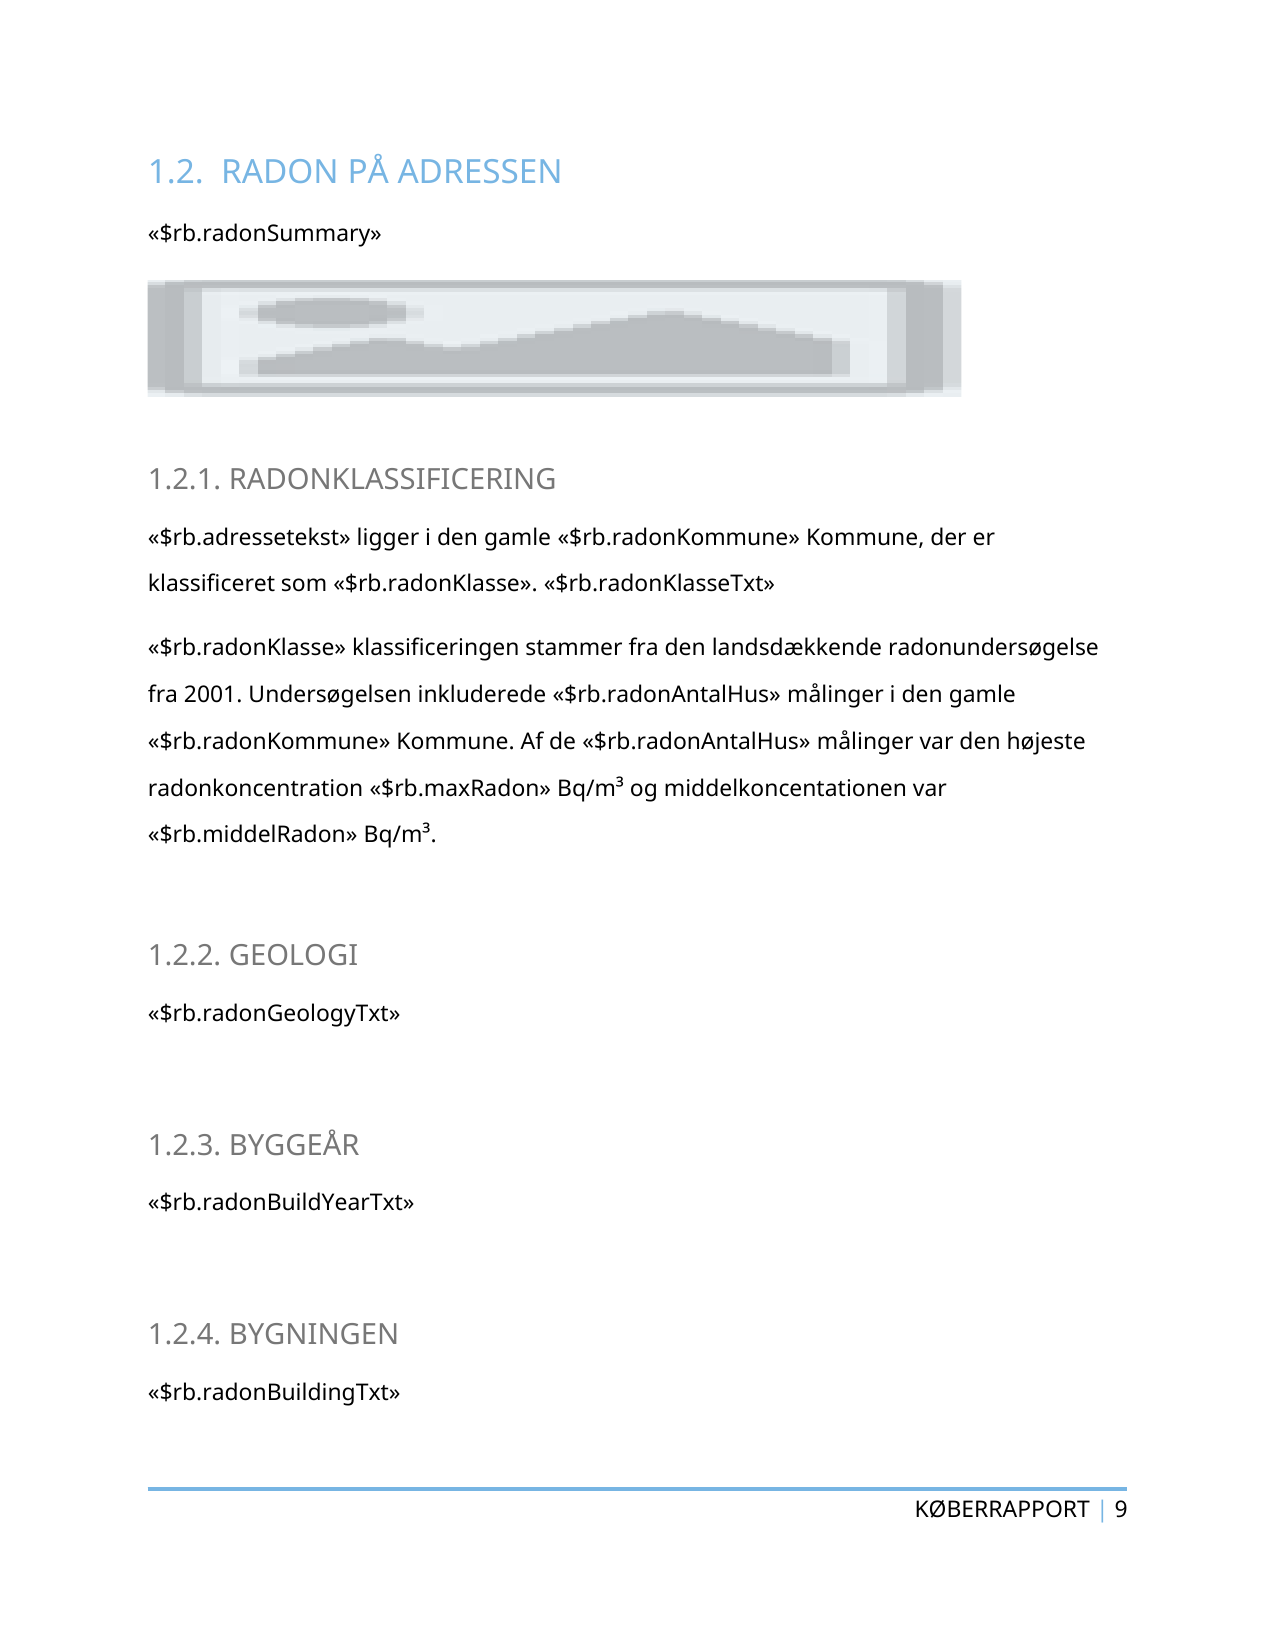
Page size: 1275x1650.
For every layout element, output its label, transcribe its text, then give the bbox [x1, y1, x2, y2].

text 1.2.2. GEOLOGI [148, 934, 1127, 974]
text «$rb.radonKlasse» klassificeringen stammer fra den landsdækkende radonundersøgelse fra 2001. Undersøgelsen inkluderede «$rb.radonAntalHus» målinger i den gamle «$rb.radonKommune» Kommune. Af de «$rb.radonAntalHus» målinger var den højeste radonkoncentration «$rb.maxRadon» Bq/m³ og middelkoncentationen var «$rb.middelRadon» Bq/m³. [148, 631, 1127, 849]
text «$rb.adressetekst» ligger i den gamle «$rb.radonKommune» Kommune, der er klassificeret som «$rb.radonKlasse». «$rb.radonKlasseTxt» [148, 520, 1127, 598]
text 1.2.1. RADONKLASSIFICERING [148, 458, 1127, 498]
picture [147, 280, 962, 397]
text 1.2. RADON PÅ ADRESSEN [148, 148, 1127, 193]
text «$rb.radonGeologyTxt» [148, 997, 1127, 1028]
text «$rb.radonSummary» [148, 216, 1127, 248]
text 1.2.3. BYGGEÅR [148, 1124, 1127, 1163]
text «$rb.radonBuildingTxt» [148, 1376, 1127, 1407]
text «$rb.radonBuildYearTxt» [148, 1186, 1127, 1217]
text 1.2.4. BYGNINGEN [148, 1313, 1127, 1353]
